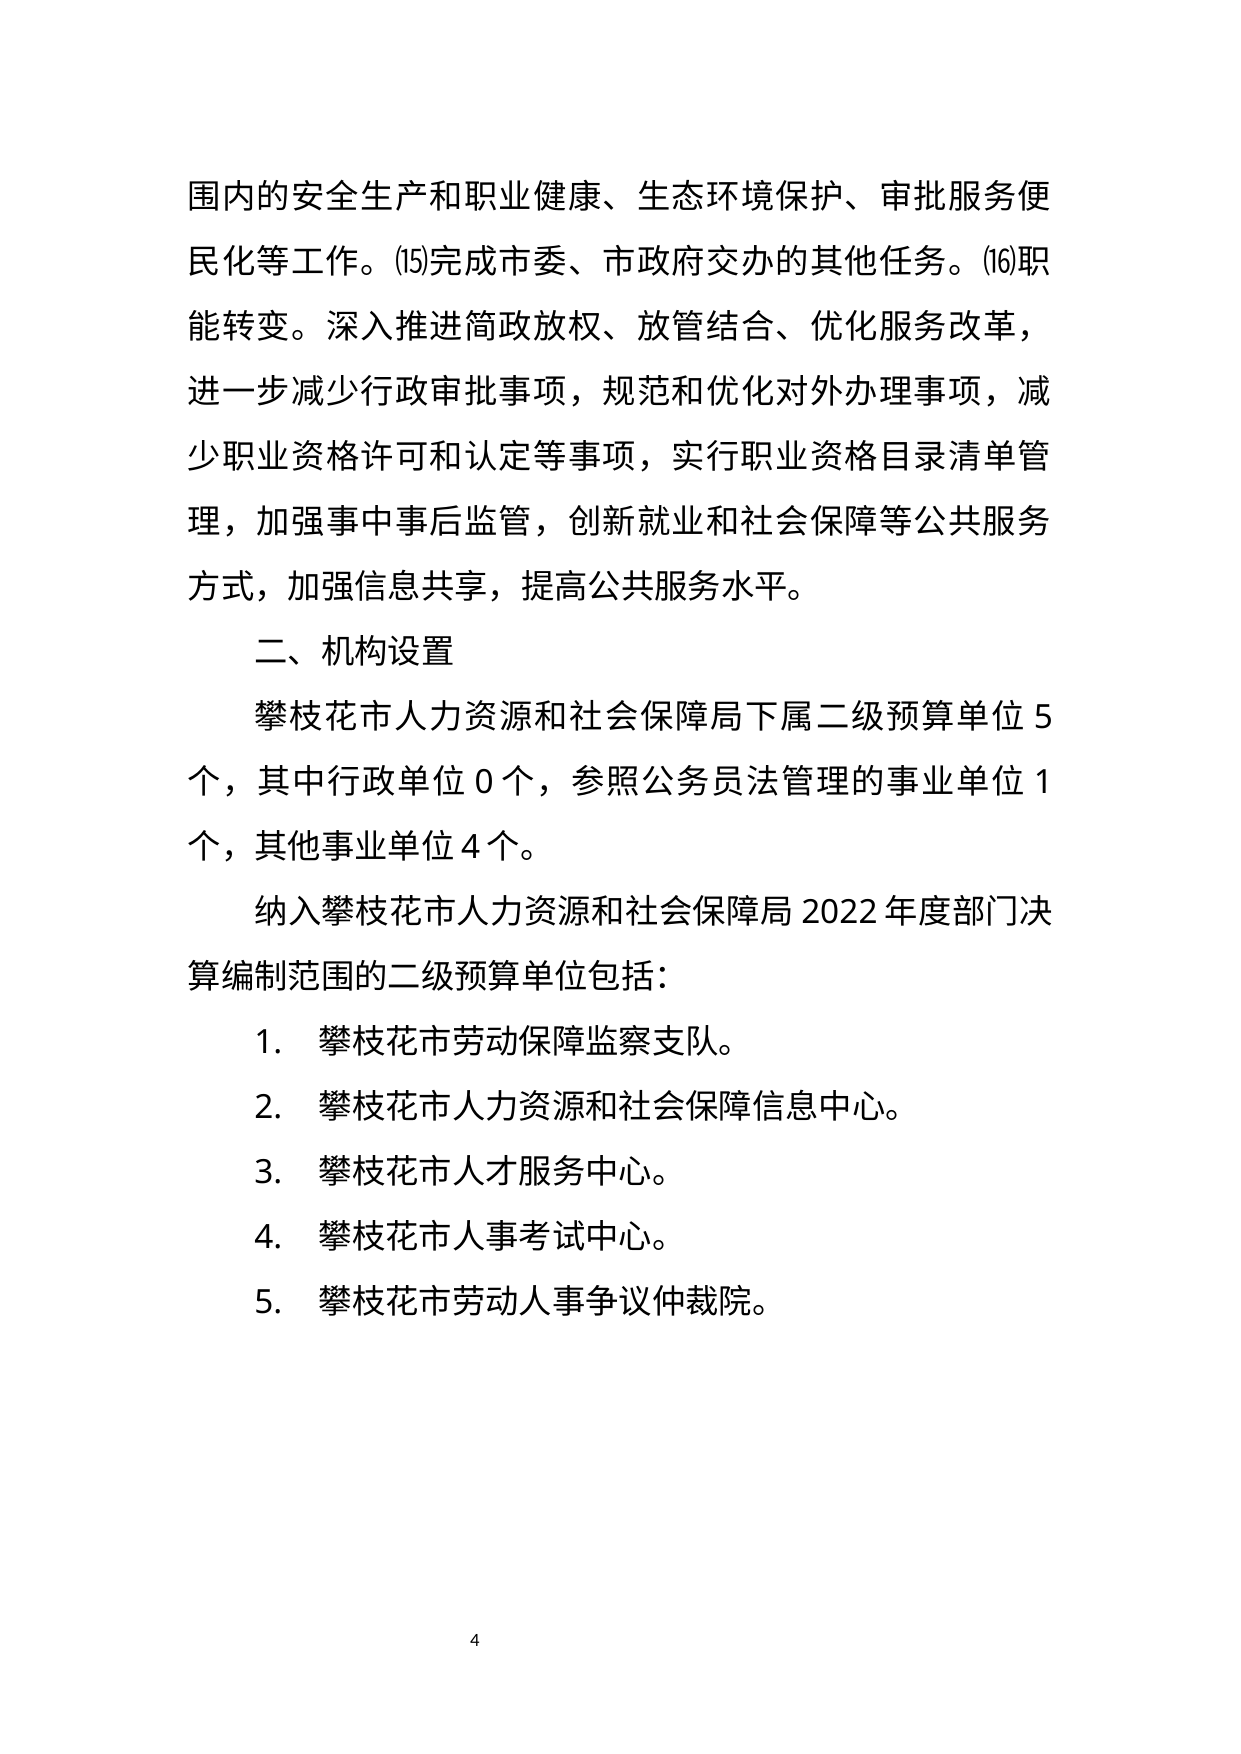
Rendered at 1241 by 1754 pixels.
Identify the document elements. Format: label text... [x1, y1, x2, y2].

text 纳入攀枝花市人力资源和社会保障局2022年度部门决算编制范围的二级预算单位包括： [187, 877, 1053, 1007]
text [187, 162, 1053, 617]
list 攀枝花市劳动保障监察支队。 [187, 1007, 1053, 1072]
list 攀枝花市人才服务中心。 [187, 1137, 1053, 1202]
list 攀枝花市人力资源和社会保障信息中心。 [187, 1072, 1053, 1137]
list 攀枝花市人事考试中心。 [187, 1202, 1053, 1267]
list 攀枝花市劳动人事争议仲裁院。 [187, 1267, 1053, 1332]
text 二、机构设置 [187, 617, 1053, 682]
text 攀枝花市人力资源和社会保障局下属二级预算单位5个，其中行政单位0个，参照公务员法管理的事业单位1个，其他事业单位4个。 [187, 682, 1053, 877]
